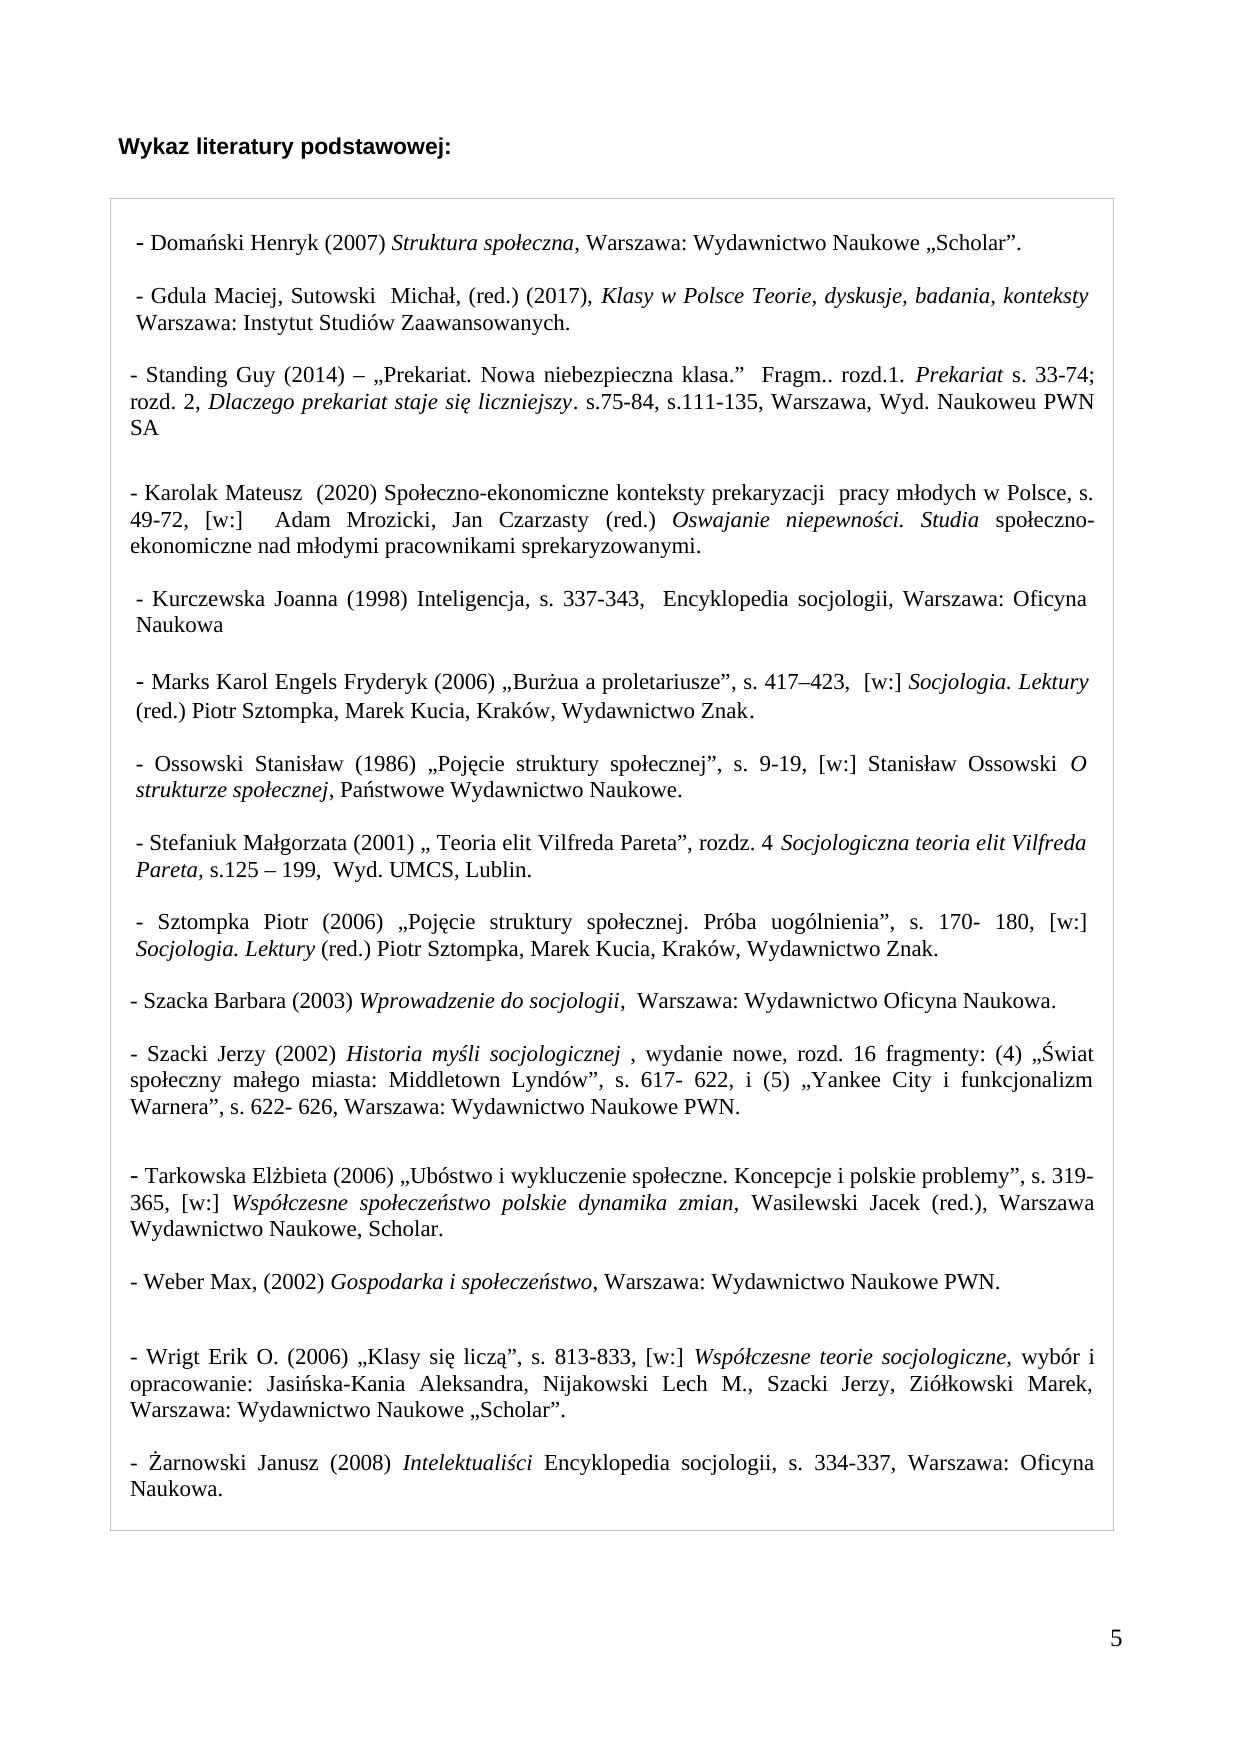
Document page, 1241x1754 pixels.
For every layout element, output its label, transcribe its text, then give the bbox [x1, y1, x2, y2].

table_header - Domański Henryk (2007) Struktura społeczna, Warszawa: Wydawnictwo Naukowe „Scholar”. - Gdula Maciej, Sutowski Michał, (red.) (2017), Klasy w Polsce Teorie, dyskusje, badania, konteksty Warszawa: Instytut Studiów Zaawansowanych. - Standing Guy (2014) – „Prekariat. Nowa niebezpieczna klasa.” Fragm.. rozd.1. Prekariat s. 33-74; rozd. 2, Dlaczego prekariat staje się liczniejszy. s.75-84, s.111-135, Warszawa, Wyd. Naukoweu PWN SA - Karolak Mateusz (2020) Społeczno-ekonomiczne konteksty prekaryzacji pracy młodych w Polsce, s. 49-72, [w:] Adam Mrozicki, Jan Czarzasty (red.) Oswajanie niepewności. Studia społeczno-ekonomiczne nad młodymi pracownikami sprekaryzowanymi. - Kurczewska Joanna (1998) Inteligencja, s. 337-343, Encyklopedia socjologii, Warszawa: Oficyna Naukowa - Marks Karol Engels Fryderyk (2006) „Burżua a proletariusze”, s. 417–423, [w:] Socjologia. Lektury (red.) Piotr Sztompka, Marek Kucia, Kraków, Wydawnictwo Znak. - Ossowski Stanisław (1986) „Pojęcie struktury społecznej”, s. 9-19, [w:] Stanisław Ossowski O strukturze społecznej, Państwowe Wydawnictwo Naukowe. - Stefaniuk Małgorzata (2001) „ Teoria elit Vilfreda Pareta”, rozdz. 4 Socjologiczna teoria elit Vilfreda Pareta, s.125 – 199, Wyd. UMCS, Lublin. - Sztompka Piotr (2006) „Pojęcie struktury społecznej. Próba uogólnienia”, s. 170- 180, [w:] Socjologia. Lektury (red.) Piotr Sztompka, Marek Kucia, Kraków, Wydawnictwo Znak. - Szacka Barbara (2003) Wprowadzenie do socjologii, Warszawa: Wydawnictwo Oficyna Naukowa. - Szacki Jerzy (2002) Historia myśli socjologicznej , wydanie nowe, rozd. 16 fragmenty: (4) „Świat społeczny małego miasta: Middletown Lyndów”, s. 617- 622, i (5) „Yankee City i funkcjonalizm Warnera”, s. 622- 626, Warszawa: Wydawnictwo Naukowe PWN. - Tarkowska Elżbieta (2006) „Ubóstwo i wykluczenie społeczne. Koncepcje i polskie problemy”, s. 319-365, [w:] Współczesne społeczeństwo polskie dynamika zmian, Wasilewski Jacek (red.), Warszawa Wydawnictwo Naukowe, Scholar. - Weber Max, (2002) Gospodarka i społeczeństwo, Warszawa: Wydawnictwo Naukowe PWN. - Wrigt Erik O. (2006) „Klasy się liczą”, s. 813-833, [w:] Współczesne teorie socjologiczne, wybór i opracowanie: Jasińska-Kania Aleksandra, Nijakowski Lech M., Szacki Jerzy, Ziółkowski Marek, Warszawa: Wydawnictwo Naukowe „Scholar”. - Żarnowski Janusz (2008) Intelektualiści Encyklopedia socjologii, s. 334-337, Warszawa: Oficyna Naukowa. [111, 199, 1113, 1530]
text Wykaz literatury podstawowej: [118, 133, 1122, 159]
